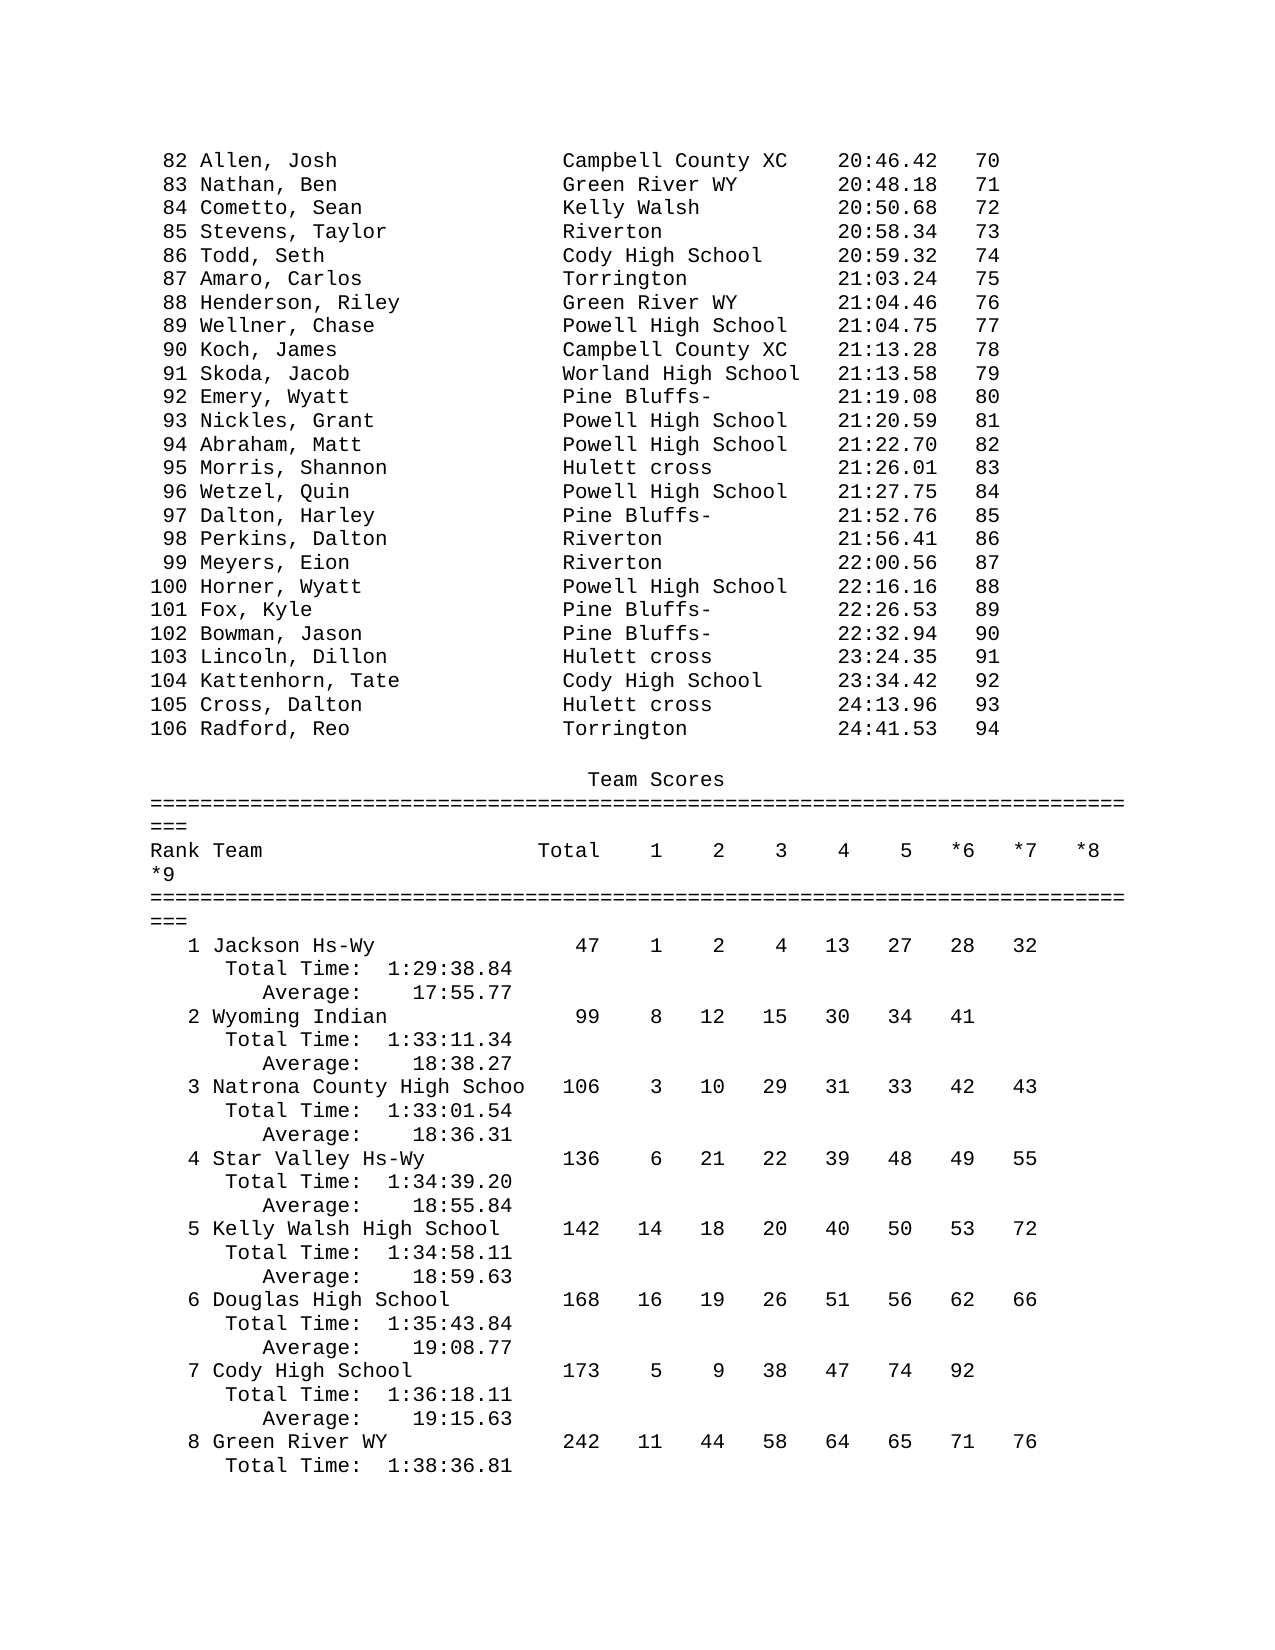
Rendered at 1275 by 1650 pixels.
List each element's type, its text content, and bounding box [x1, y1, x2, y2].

text 96 Wetzel, Quin Powell High School 21:27.75 84 [150, 481, 1125, 505]
text 7 Cody High School 173 5 9 38 47 74 92 [150, 1360, 1125, 1384]
text 1 Jackson Hs-Wy 47 1 2 4 13 27 28 32 [150, 935, 1125, 958]
text 93 Nickles, Grant Powell High School 21:20.59 81 [150, 410, 1125, 434]
text 98 Perkins, Dalton Riverton 21:56.41 86 [150, 528, 1125, 552]
text Total Time: 1:33:01.54 [150, 1100, 1125, 1124]
text 90 Koch, James Campbell County XC 21:13.28 78 [150, 339, 1125, 363]
text 87 Amaro, Carlos Torrington 21:03.24 75 [150, 268, 1125, 292]
text Average: 19:08.77 [150, 1337, 1125, 1360]
text Total Time: 1:29:38.84 [150, 958, 1125, 982]
text 97 Dalton, Harley Pine Bluffs- 21:52.76 85 [150, 505, 1125, 528]
text Average: 18:36.31 [150, 1124, 1125, 1147]
text Average: 18:59.63 [150, 1266, 1125, 1289]
text Total Time: 1:35:43.84 [150, 1313, 1125, 1337]
text 100 Horner, Wyatt Powell High School 22:16.16 88 [150, 576, 1125, 599]
text 95 Morris, Shannon Hulett cross 21:26.01 83 [150, 457, 1125, 481]
text 83 Nathan, Ben Green River WY 20:48.18 71 [150, 174, 1125, 197]
text 5 Kelly Walsh High School 142 14 18 20 40 50 53 72 [150, 1218, 1125, 1242]
text 88 Henderson, Riley Green River WY 21:04.46 76 [150, 292, 1125, 316]
text Average: 17:55.77 [150, 982, 1125, 1006]
text 102 Bowman, Jason Pine Bluffs- 22:32.94 90 [150, 623, 1125, 647]
text Total Time: 1:36:18.11 [150, 1384, 1125, 1408]
text 4 Star Valley Hs-Wy 136 6 21 22 39 48 49 55 [150, 1147, 1125, 1171]
text Average: 19:15.63 [150, 1408, 1125, 1431]
text 86 Todd, Seth Cody High School 20:59.32 74 [150, 244, 1125, 268]
text 8 Green River WY 242 11 44 58 64 65 71 76 [150, 1431, 1125, 1455]
text 104 Kattenhorn, Tate Cody High School 23:34.42 92 [150, 670, 1125, 694]
text Total Time: 1:34:39.20 [150, 1171, 1125, 1195]
text 103 Lincoln, Dillon Hulett cross 23:24.35 91 [150, 647, 1125, 670]
text 89 Wellner, Chase Powell High School 21:04.75 77 [150, 316, 1125, 339]
text Average: 18:55.84 [150, 1195, 1125, 1218]
text 82 Allen, Josh Campbell County XC 20:46.42 70 [150, 150, 1125, 174]
text ================================================================================= [150, 887, 1125, 935]
text ================================================================================= [150, 793, 1125, 840]
text 2 Wyoming Indian 99 8 12 15 30 34 41 [150, 1006, 1125, 1029]
text 105 Cross, Dalton Hulett cross 24:13.96 93 [150, 694, 1125, 717]
text Total Time: 1:33:11.34 [150, 1029, 1125, 1053]
text 92 Emery, Wyatt Pine Bluffs- 21:19.08 80 [150, 386, 1125, 410]
text 94 Abraham, Matt Powell High School 21:22.70 82 [150, 434, 1125, 457]
text Team Scores [150, 769, 1125, 793]
text Total Time: 1:34:58.11 [150, 1242, 1125, 1266]
text 106 Radford, Reo Torrington 24:41.53 94 [150, 717, 1125, 741]
text 6 Douglas High School 168 16 19 26 51 56 62 66 [150, 1289, 1125, 1313]
text 99 Meyers, Eion Riverton 22:00.56 87 [150, 552, 1125, 576]
text Total Time: 1:38:36.81 [150, 1455, 1125, 1478]
text 85 Stevens, Taylor Riverton 20:58.34 73 [150, 221, 1125, 244]
text Average: 18:38.27 [150, 1053, 1125, 1077]
text 3 Natrona County High Schoo 106 3 10 29 31 33 42 43 [150, 1077, 1125, 1100]
text Rank Team Total 1 2 3 4 5 *6 *7 *8 *9 [150, 840, 1125, 887]
text 91 Skoda, Jacob Worland High School 21:13.58 79 [150, 363, 1125, 386]
text 84 Cometto, Sean Kelly Walsh 20:50.68 72 [150, 197, 1125, 221]
text 101 Fox, Kyle Pine Bluffs- 22:26.53 89 [150, 599, 1125, 623]
